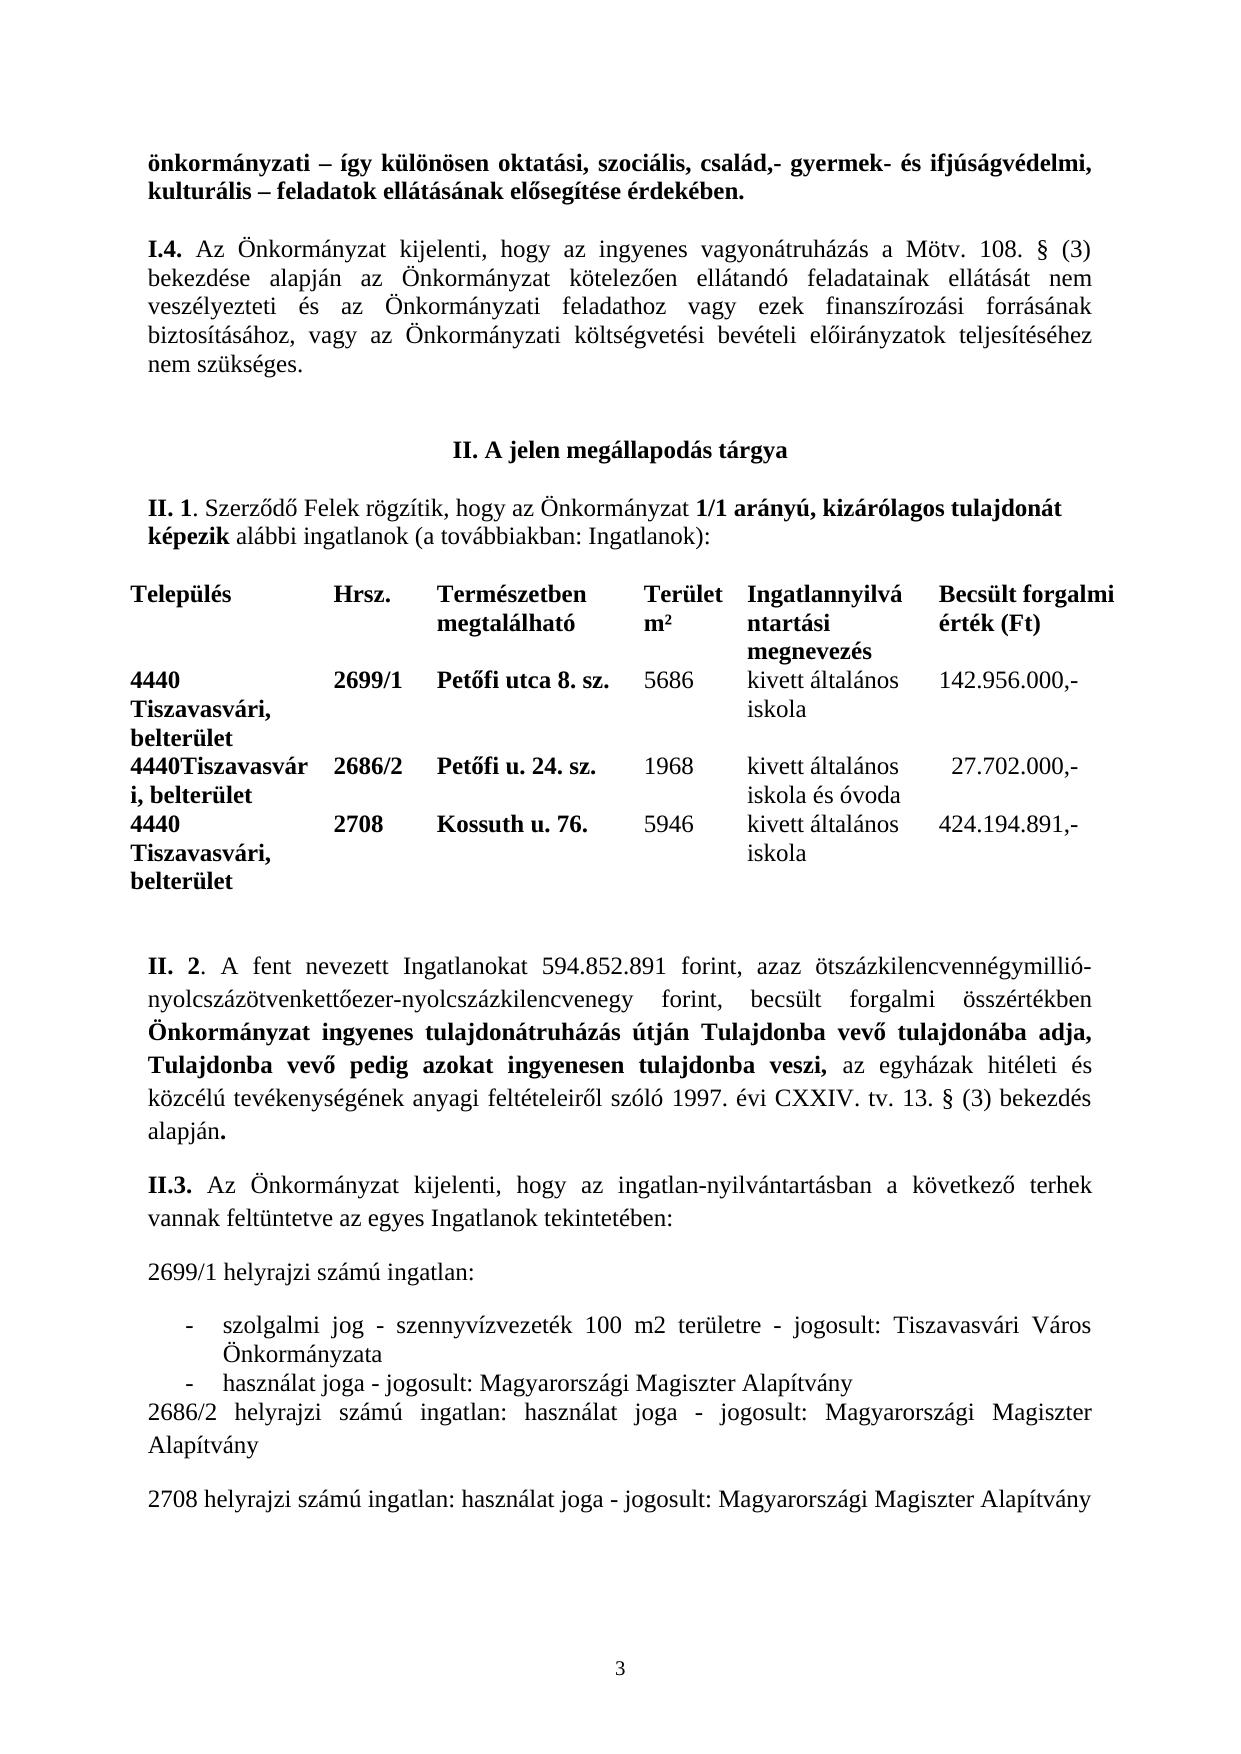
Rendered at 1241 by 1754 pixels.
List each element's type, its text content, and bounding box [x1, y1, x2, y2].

table_cell 142.956.000,- [928, 665, 1134, 751]
table_cell 5946 [632, 809, 736, 895]
table_cell 27.702.000,- [928, 751, 1134, 809]
table_header Terület m² [632, 579, 736, 665]
table_cell 4440 Tiszavasvári, belterület [119, 809, 322, 895]
table_cell 4440Tiszavasvári, belterület [119, 751, 322, 809]
table_cell Petőfi utca 8. sz. [425, 665, 632, 751]
table_cell 2686/2 [322, 751, 425, 809]
text II. 1. Szerződő Felek rögzítik, hogy az Önkormányzat 1/1 arányú, kizárólagos tulajdonát képezik alábbi ingatlanok (a továbbiakban: Ingatlanok): [148, 493, 1093, 550]
text II. A jelen megállapodás tárgya [148, 435, 1093, 464]
table_cell kivett általános iskola és óvoda [736, 751, 927, 809]
table_cell kivett általános iskola [736, 809, 927, 895]
table_cell 5686 [632, 665, 736, 751]
list szolgalmi jog - szennyvízvezeték 100 m2 területre - jogosult: Tiszavasvári Város Önkormányzata [185, 1311, 1093, 1368]
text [148, 148, 1093, 205]
table_cell 2708 [322, 809, 425, 895]
table_cell 2699/1 [322, 665, 425, 751]
table_cell Petőfi u. 24. sz. [425, 751, 632, 809]
text II. 2. A fent nevezett Ingatlanokat 594.852.891 forint, azaz ötszázkilencvennégymillió-nyolcszázötvenkettőezer-nyolcszázkilencvenegy forint, becsült forgalmi összértékben Önkormányzat ingyenes tulajdonátruházás útján Tulajdonba vevő tulajdonába adja, Tulajdonba vevő pedig azokat ingyenesen tulajdonba veszi, az egyházak hitéleti és közcélú tevékenységének anyagi feltételeiről szóló 1997. évi CXXIV. tv. 13. § (3) bekezdés alapján. [148, 951, 1093, 1145]
table_header Becsült forgalmi érték (Ft) [928, 579, 1134, 665]
table_cell 424.194.891,- [928, 809, 1134, 895]
table_header Település [119, 579, 322, 665]
text 2708 helyrajzi számú ingatlan: használat joga - jogosult: Magyarországi Magiszter Alapítvány [148, 1484, 1093, 1512]
table_header Ingatlannyilvántartási megnevezés [736, 579, 927, 665]
text II.3. Az Önkormányzat kijelenti, hogy az ingatlan-nyilvántartásban a következő terhek vannak feltüntetve az egyes Ingatlanok tekintetében: [148, 1170, 1093, 1232]
table_cell 4440 Tiszavasvári, belterület [119, 665, 322, 751]
table_header Hrsz. [322, 579, 425, 665]
list használat joga - jogosult: Magyarországi Magiszter Alapítvány [185, 1368, 1093, 1397]
table_cell 1968 [632, 751, 736, 809]
table_header Természetben megtalálható [425, 579, 632, 665]
text 2686/2 helyrajzi számú ingatlan: használat joga - jogosult: Magyarországi Magiszter Alapítvány [148, 1397, 1093, 1459]
table_cell kivett általános iskola [736, 665, 927, 751]
text 2699/1 helyrajzi számú ingatlan: [148, 1257, 1093, 1286]
table_cell Kossuth u. 76. [425, 809, 632, 895]
text I.4. Az Önkormányzat kijelenti, hogy az ingyenes vagyonátruházás a Mötv. 108. § (3) bekezdése alapján az Önkormányzat kötelezően ellátandó feladatainak ellátását nem veszélyezteti és az Önkormányzati feladathoz vagy ezek finanszírozási forrásának biztosításához, vagy az Önkormányzati költségvetési bevételi előirányzatok teljesítéséhez nem szükséges. [148, 234, 1093, 378]
